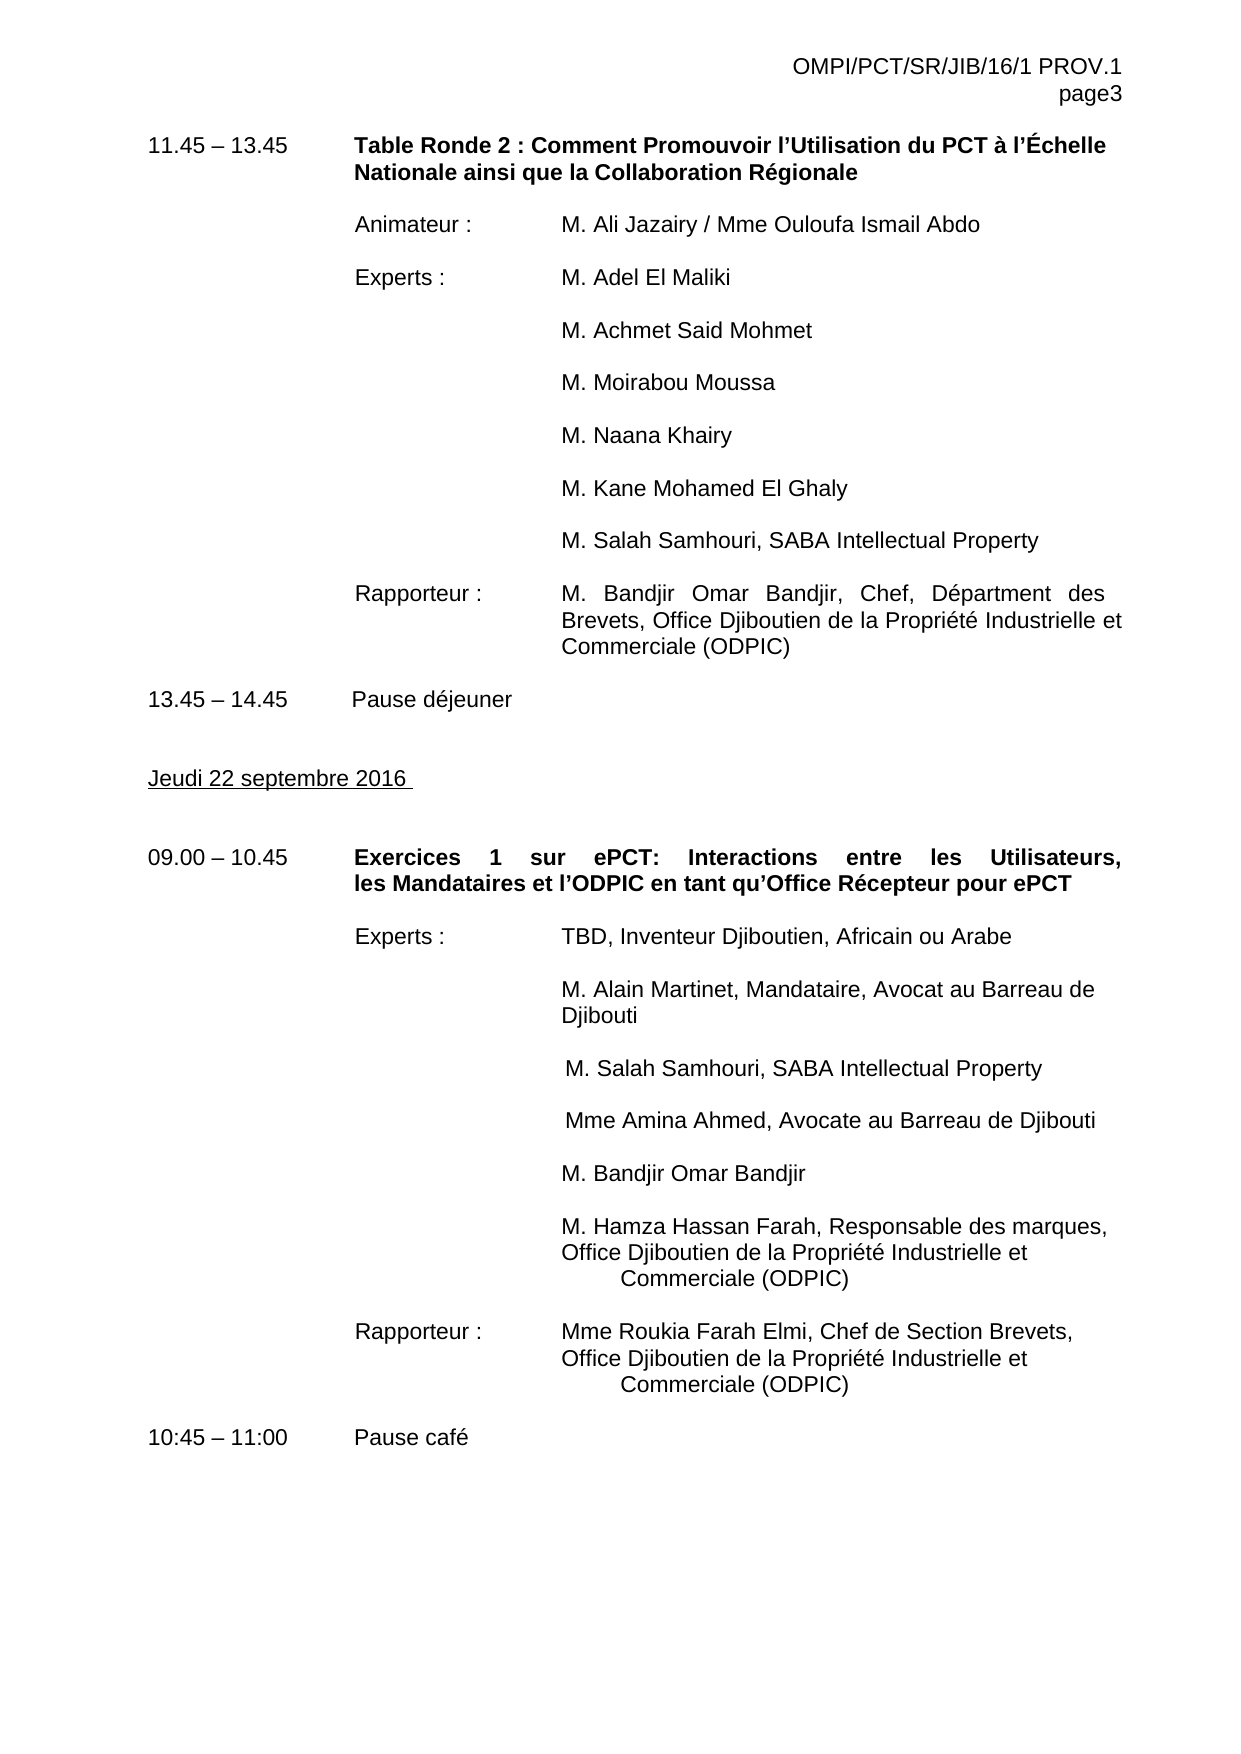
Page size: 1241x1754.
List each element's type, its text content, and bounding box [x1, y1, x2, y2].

text M. Bandjir Omar Bandjir [354, 1160, 1122, 1186]
text Rapporteur : M. Bandjir Omar Bandjir, Chef, Départment des Brevets, Office Djiboutien de la Propriété Industrielle et Commerciale (ODPIC) [354, 580, 1122, 659]
text 10:45 – 11:00 Pause café [148, 1423, 1122, 1450]
text Rapporteur : Mme Roukia Farah Elmi, Chef de Section Brevets, Office Djiboutien de la Propriété Industrielle et Commerciale (ODPIC) [354, 1318, 1122, 1397]
text M. Alain Martinet, Mandataire, Avocat au Barreau de Djibouti [354, 976, 1122, 1028]
text Mme Amina Ahmed, Avocate au Barreau de Djibouti [354, 1107, 1122, 1134]
text M. Kane Mohamed El Ghaly [354, 475, 1122, 501]
text M. Salah Samhouri, SABA Intellectual Property [354, 527, 1122, 554]
text M. Naana Khairy [354, 422, 1122, 448]
text Animateur : M. Ali Jazairy / Mme Ouloufa Ismail Abdo [354, 211, 1122, 238]
text Experts : TBD, Inventeur Djiboutien, Africain ou Arabe [354, 923, 1122, 949]
text M. Hamza Hassan Farah, Responsable des marques, Office Djiboutien de la Propriété Industrielle et Commerciale (ODPIC) [354, 1213, 1122, 1292]
text 09.00 – 10.45 Exercices 1 sur ePCT: Interactions entre les Utilisateurs, les Mandataires et l’ODPIC en tant qu’Office Récepteur pour ePCT [148, 844, 1122, 896]
text Jeudi 22 septembre 2016 [148, 765, 1122, 791]
text M. Moirabou Moussa [354, 369, 1122, 396]
text 11.45 – 13.45 Table Ronde 2 : Comment Promouvoir l’Utilisation du PCT à l’Échelle Nationale ainsi que la Collaboration Régionale [148, 132, 1122, 185]
text M. Achmet Said Mohmet [354, 317, 1122, 343]
text Experts : M. Adel El Maliki [354, 264, 1122, 290]
text 13.45 – 14.45 Pause déjeuner [148, 686, 1122, 712]
text M. Salah Samhouri, SABA Intellectual Property [354, 1054, 1122, 1081]
